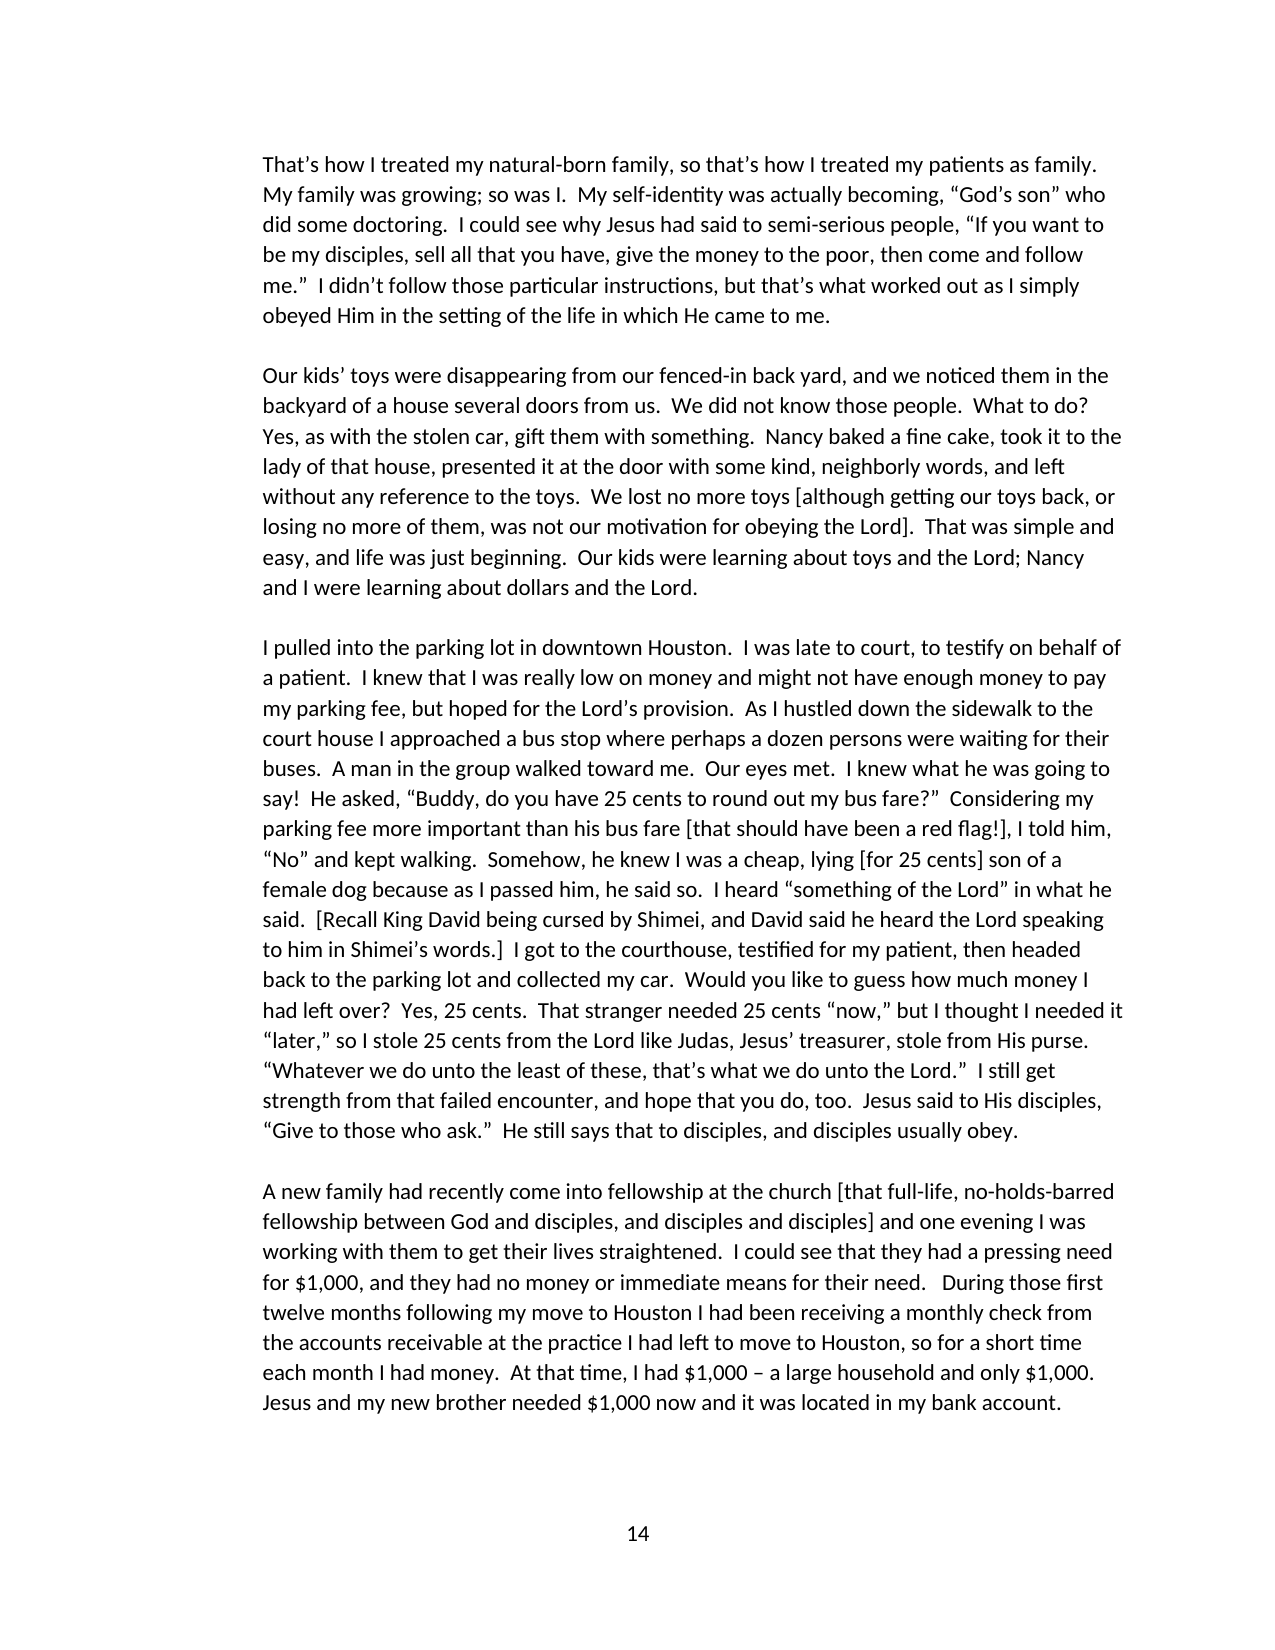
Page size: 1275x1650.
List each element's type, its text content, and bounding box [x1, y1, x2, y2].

list A new family had recently come into fellowship at the church [that full-life, no-holds-barred fellowship between God and disciples, and disciples and disciples] and one evening I was working with them to get their lives straightened. I could see that they had a pressing need for $1,000, and they had no money or immediate means for their need. During those first twelve months following my move to Houston I had been receiving a monthly check from the accounts receivable at the practice I had left to move to Houston, so for a short time each month I had money. At that time, I had $1,000 – a large household and only $1,000. Jesus and my new brother needed $1,000 now and it was located in my bank account. [262, 1177, 1125, 1417]
list I pulled into the parking lot in downtown Houston. I was late to court, to testify on behalf of a patient. I knew that I was really low on money and might not have enough money to pay my parking fee, but hoped for the Lord’s provision. As I hustled down the sidewalk to the court house I approached a bus stop where perhaps a dozen persons were waiting for their buses. A man in the group walked toward me. Our eyes met. I knew what he was going to say! He asked, “Buddy, do you have 25 cents to round out my bus fare?” Considering my parking fee more important than his bus fare [that should have been a red flag!], I told him, “No” and kept walking. Somehow, he knew I was a cheap, lying [for 25 cents] son of a female dog because as I passed him, he said so. I heard “something of the Lord” in what he said. [Recall King David being cursed by Shimei, and David said he heard the Lord speaking to him in Shimei’s words.] I got to the courthouse, testified for my patient, then headed back to the parking lot and collected my car. Would you like to guess how much money I had left over? Yes, 25 cents. That stranger needed 25 cents “now,” but I thought I needed it “later,” so I stole 25 cents from the Lord like Judas, Jesus’ treasurer, stole from His purse. “Whatever we do unto the least of these, that’s what we do unto the Lord.” I still get strength from that failed encounter, and hope that you do, too. Jesus said to His disciples, “Give to those who ask.” He still says that to disciples, and disciples usually obey. [262, 633, 1125, 1145]
list That’s how I treated my natural-born family, so that’s how I treated my patients as family. My family was growing; so was I. My self-identity was actually becoming, “God’s son” who did some doctoring. I could see why Jesus had said to semi-serious people, “If you want to be my disciples, sell all that you have, give the money to the poor, then come and follow me.” I didn’t follow those particular instructions, but that’s what worked out as I simply obeyed Him in the setting of the life in which He came to me. [262, 150, 1125, 329]
list Our kids’ toys were disappearing from our fenced-in back yard, and we noticed them in the backyard of a house several doors from us. We did not know those people. What to do? Yes, as with the stolen car, gift them with something. Nancy baked a fine cake, took it to the lady of that house, presented it at the door with some kind, neighborly words, and left without any reference to the toys. We lost no more toys [although getting our toys back, or losing no more of them, was not our motivation for obeying the Lord]. That was simple and easy, and life was just beginning. Our kids were learning about toys and the Lord; Nancy and I were learning about dollars and the Lord. [262, 361, 1125, 601]
